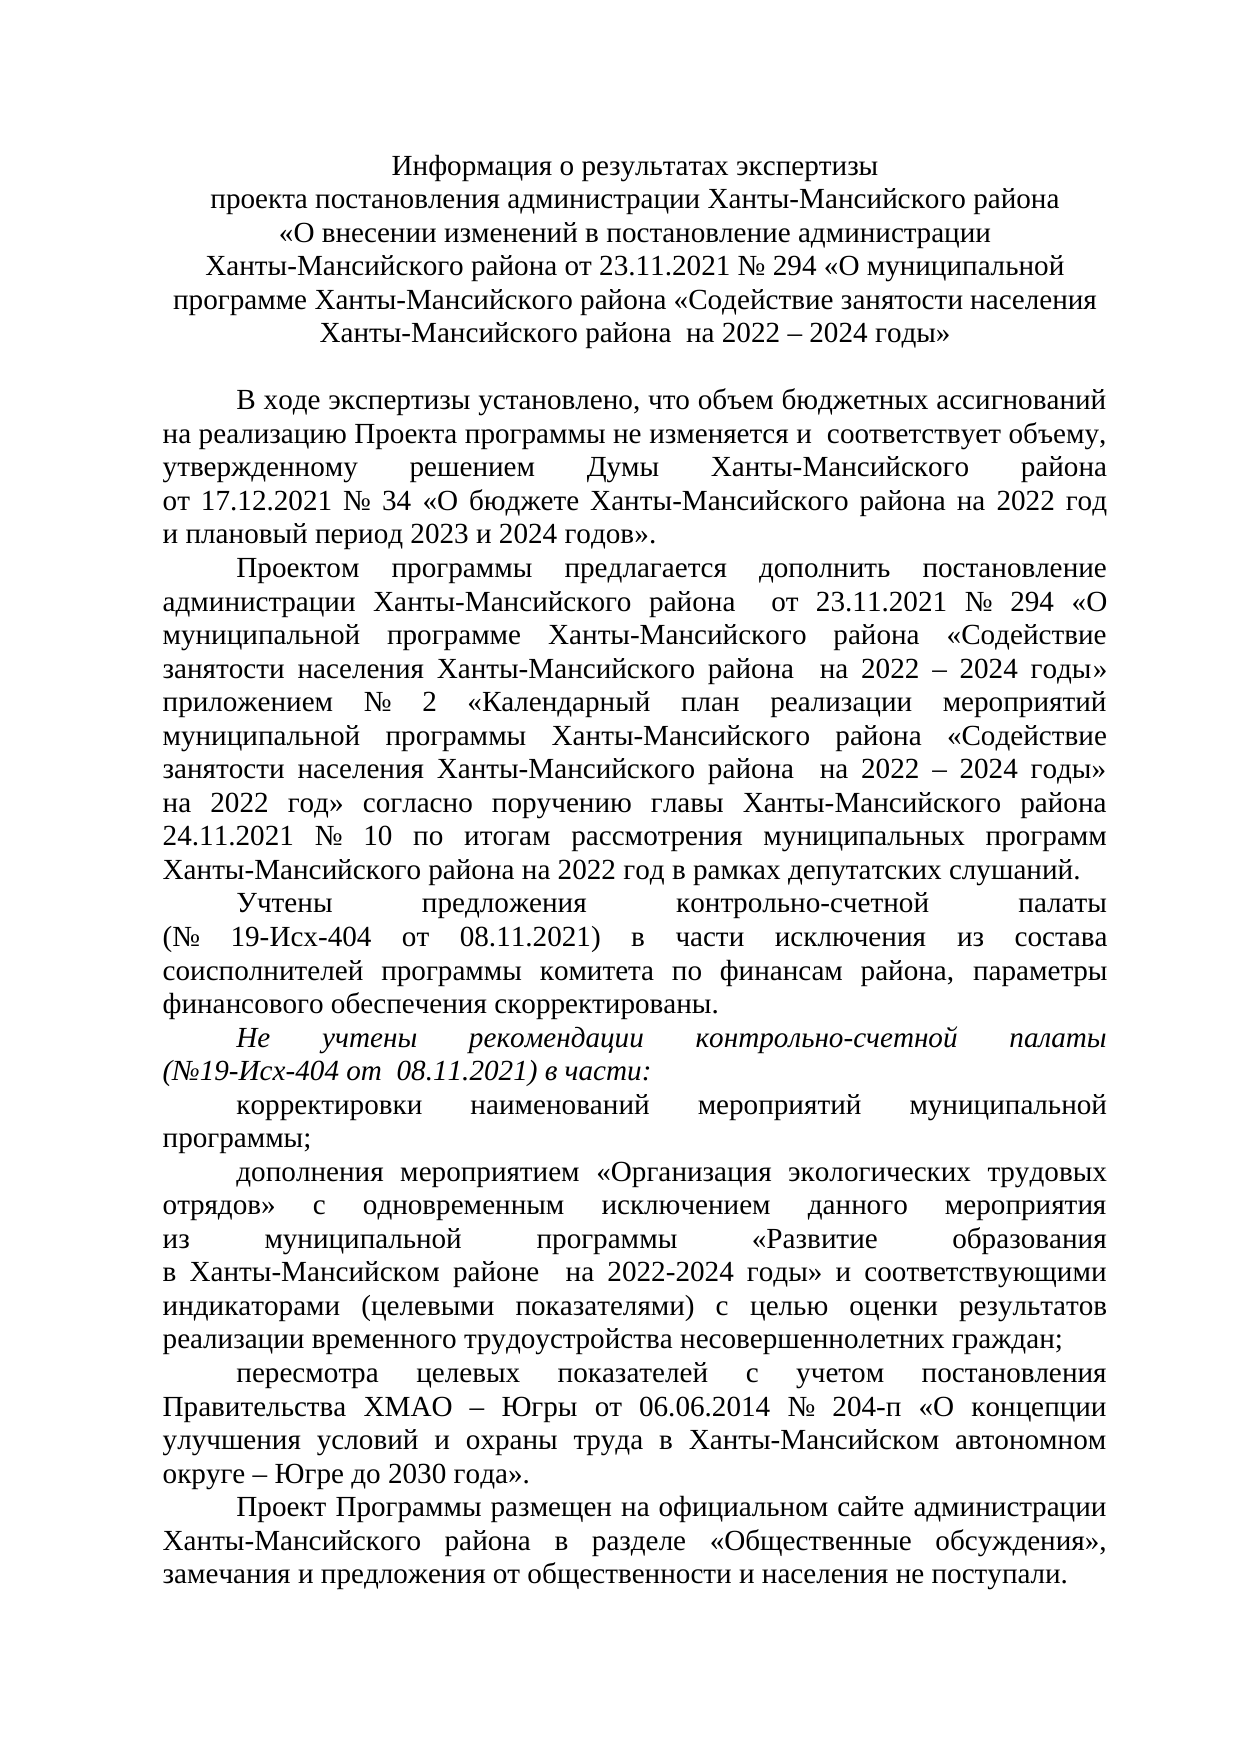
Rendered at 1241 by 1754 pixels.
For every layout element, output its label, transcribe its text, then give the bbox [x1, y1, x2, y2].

text В ходе экспертизы установлено, что объем бюджетных ассигнований на реализацию Проекта программы не изменяется и соответствует объему, утвержденному решением Думы Ханты-Мансийского района от 17.12.2021 № 34 «О бюджете Ханты-Мансийского района на 2022 год и плановый период 2023 и 2024 годов». [162, 382, 1107, 550]
text дополнения мероприятием «Организация экологических трудовых отрядов» с одновременным исключением данного мероприятия из муниципальной программы «Развитие образования в Ханты-Мансийском районе на 2022-2024 годы» и соответствующими индикаторами (целевыми показателями) с целью оценки результатов реализации временного трудоустройства несовершеннолетних граждан; [162, 1154, 1107, 1355]
text Проектом программы предлагается дополнить постановление администрации Ханты-Мансийского района от 23.11.2021 № 294 «О муниципальной программе Ханты-Мансийского района «Содействие занятости населения Ханты-Мансийского района на 2022 – 2024 годы» приложением № 2 «Календарный план реализации мероприятий муниципальной программы Ханты-Мансийского района «Содействие занятости населения Ханты-Мансийского района на 2022 – 2024 годы» на 2022 год» согласно поручению главы Ханты-Мансийского района 24.11.2021 № 10 по итогам рассмотрения муниципальных программ Ханты-Мансийского района на 2022 год в рамках депутатских слушаний. [162, 550, 1107, 886]
text Проект Программы размещен на официальном сайте администрации Ханты-Мансийского района в разделе «Общественные обсуждения», замечания и предложения от общественности и населения не поступали. [162, 1489, 1107, 1590]
text корректировки наименований мероприятий муниципальной программы; [162, 1087, 1107, 1154]
text Не учтены рекомендации контрольно-счетной палаты (№19-Исх-404 от 08.11.2021) в части: [162, 1020, 1107, 1087]
text пересмотра целевых показателей с учетом постановления Правительства ХМАО – Югры от 06.06.2014 № 204-п «О концепции улучшения условий и охраны труда в Ханты-Мансийском автономном округе – Югре до 2030 года». [162, 1355, 1107, 1489]
text Информация о результатах экспертизы [162, 148, 1107, 181]
text Ханты-Мансийского района от 23.11.2021 № 294 «О муниципальной программе Ханты-Мансийского района «Содействие занятости населения Ханты-Мансийского района на 2022 – 2024 годы» [162, 248, 1107, 349]
text Учтены предложения контрольно-счетной палаты (№ 19-Исх-404 от 08.11.2021) в части исключения из состава соисполнителей программы комитета по финансам района, параметры финансового обеспечения скорректированы. [162, 886, 1107, 1020]
text проекта постановления администрации Ханты-Мансийского района «О внесении изменений в постановление администрации [162, 181, 1107, 248]
